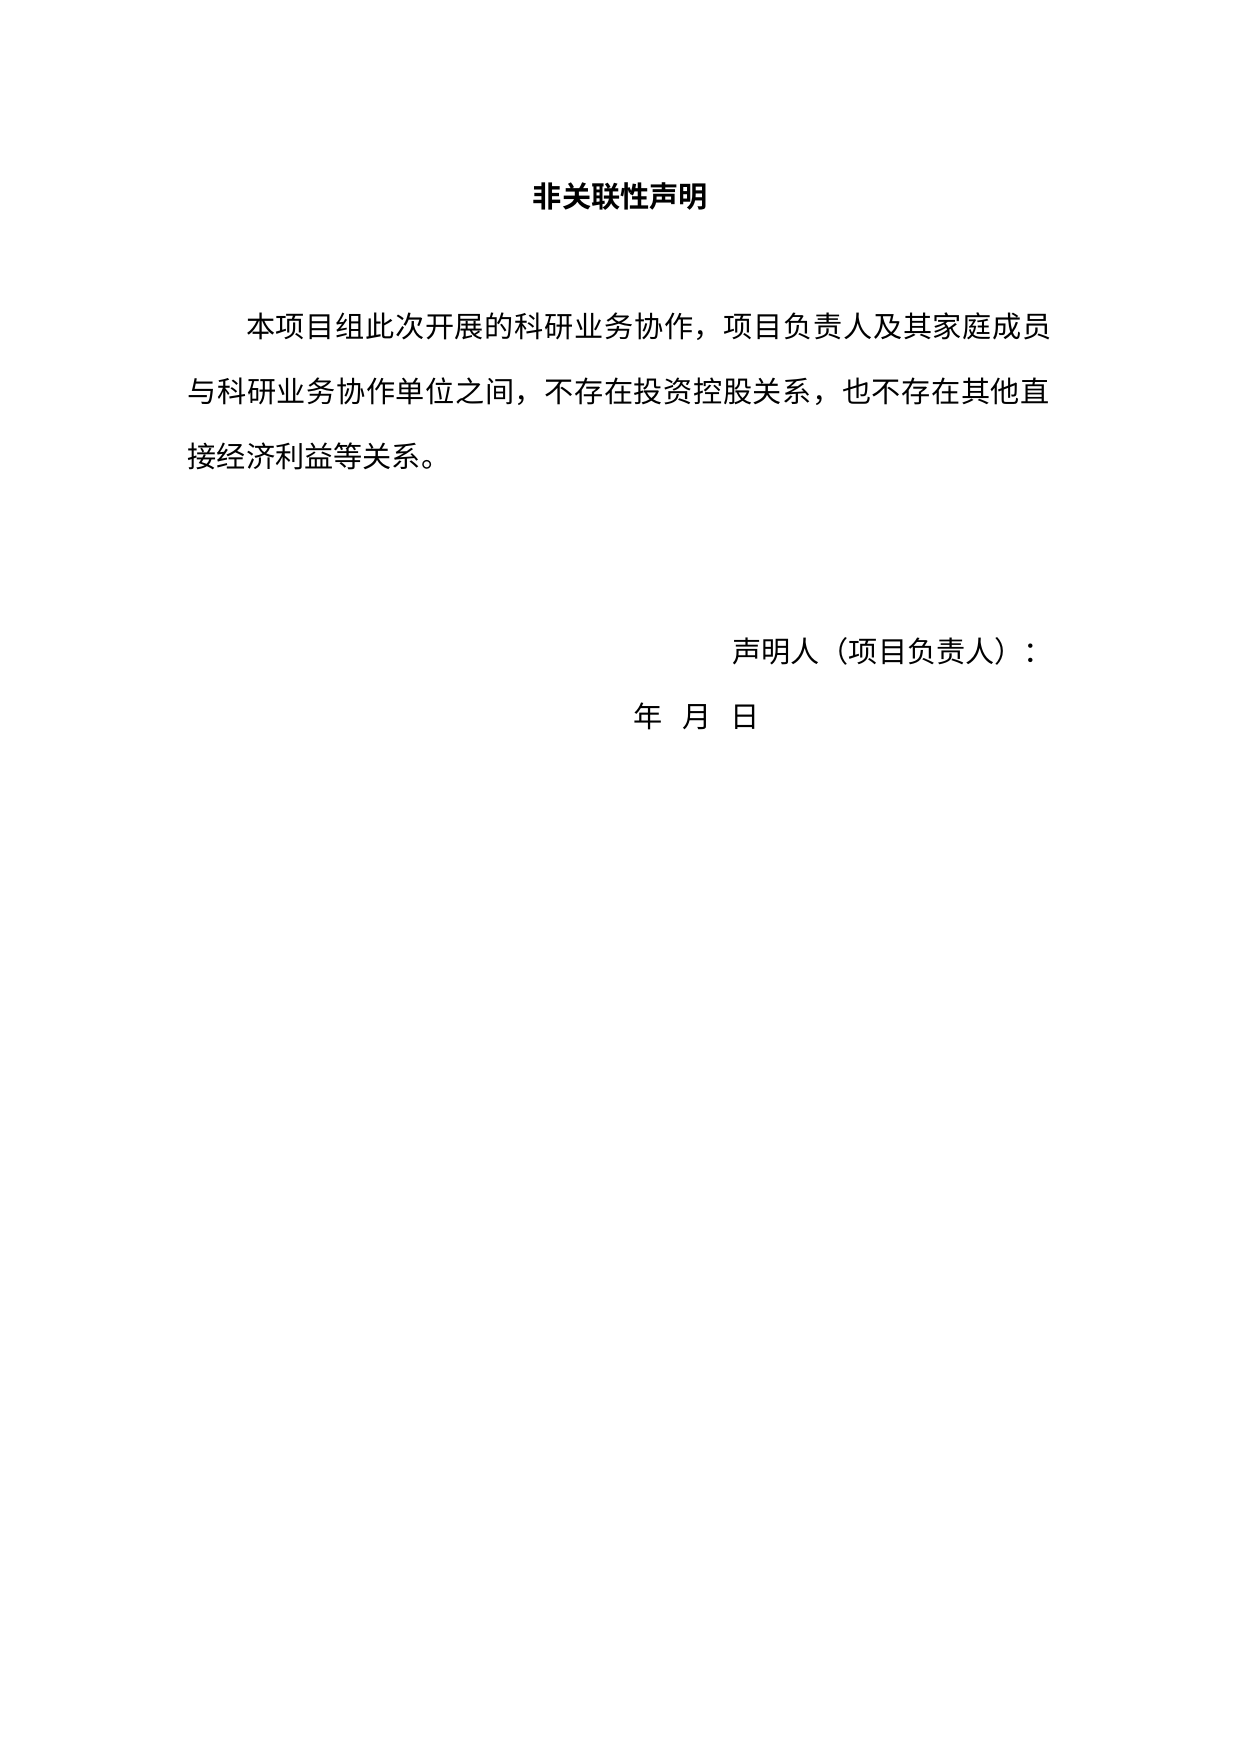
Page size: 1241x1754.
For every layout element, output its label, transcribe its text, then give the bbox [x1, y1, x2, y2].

text 非关联性声明 [187, 162, 1053, 227]
text 年 月 日 [187, 682, 994, 747]
text 本项目组此次开展的科研业务协作，项目负责人及其家庭成员与科研业务协作单位之间，不存在投资控股关系，也不存在其他直接经济利益等关系。 [187, 292, 1053, 487]
text 声明人（项目负责人）： [187, 617, 1053, 682]
